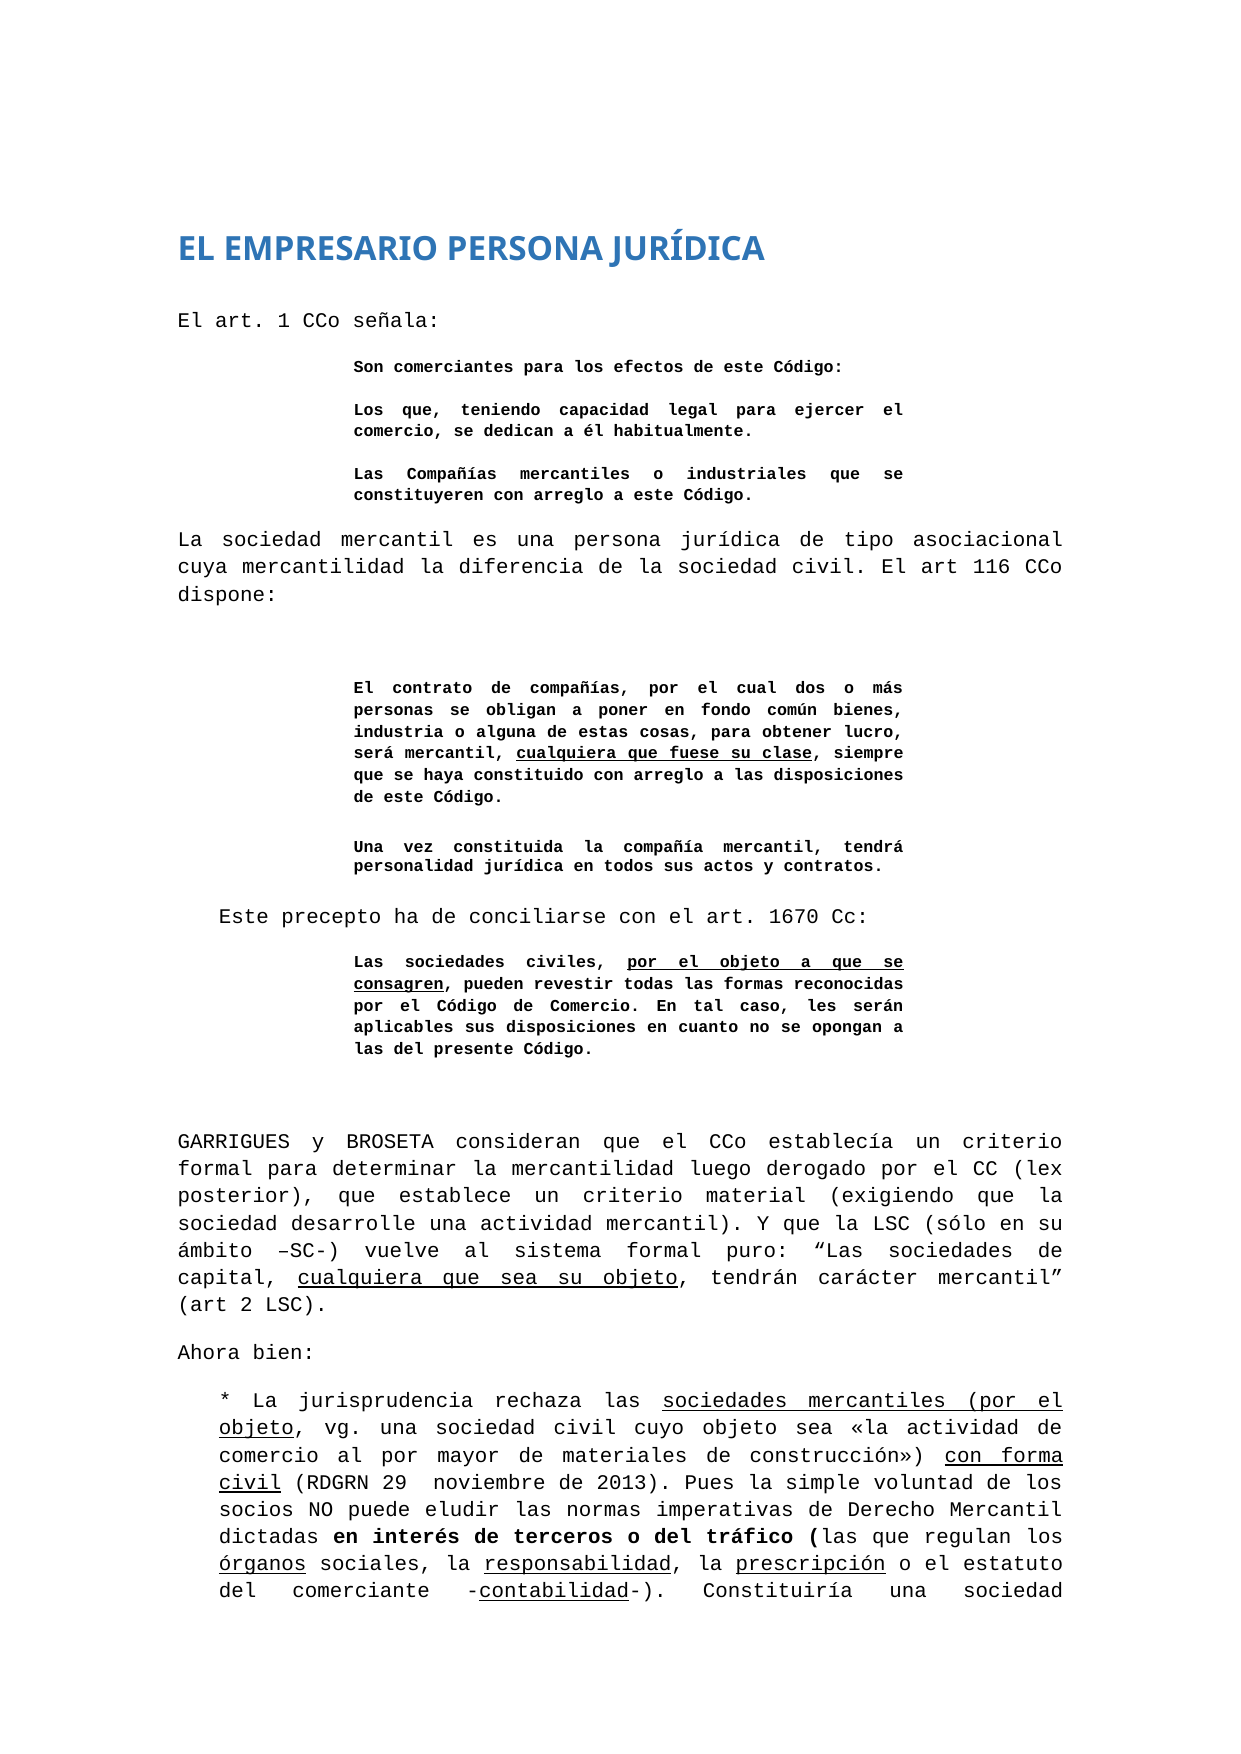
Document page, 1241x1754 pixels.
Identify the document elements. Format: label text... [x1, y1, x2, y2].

text Los que, teniendo capacidad legal para ejercer el comercio, se dedican a él habitualmente. [353, 401, 903, 442]
subtitle EL EMPRESARIO PERSONA JURÍDICA [177, 225, 1063, 270]
text Una vez constituida la compañía mercantil, tendrá personalidad jurídica en todos sus actos y contratos. [353, 839, 903, 877]
text El contrato de compañías, por el cual dos o más personas se obligan a poner en fondo común bienes, industria o alguna de estas cosas, para obtener lucro, será mercantil, cualquiera que fuese su clase, siempre que se haya constituido con arreglo a las disposiciones de este Código. [353, 680, 903, 807]
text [218, 1390, 1063, 1604]
text Las sociedades civiles, por el objeto a que se consagren, pueden revestir todas las formas reconocidas por el Código de Comercio. En tal caso, les serán aplicables sus disposiciones en cuanto no se opongan a las del presente Código. [353, 954, 903, 1059]
text Ahora bien: [177, 1342, 1063, 1366]
text Las Compañías mercantiles o industriales que se constituyeren con arreglo a este Código. [353, 465, 903, 506]
text GARRIGUES y BROSETA consideran que el CCo establecía un criterio formal para determinar la mercantilidad luego derogado por el CC (lex posterior), que establece un criterio material (exigiendo que la sociedad desarrolle una actividad mercantil). Y que la LSC (sólo en su ámbito –SC-) vuelve al sistema formal puro: “Las sociedades de capital, cualquiera que sea su objeto, tendrán carácter mercantil” (art 2 LSC). [177, 1131, 1063, 1318]
text Este precepto ha de conciliarse con el art. 1670 Cc: [177, 906, 1063, 929]
text Son comerciantes para los efectos de este Código: [353, 358, 903, 377]
text El art. 1 CCo señala: [177, 311, 1063, 334]
text La sociedad mercantil es una persona jurídica de tipo asociacional cuya mercantilidad la diferencia de la sociedad civil. El art 116 CCo dispone: [177, 529, 1063, 607]
